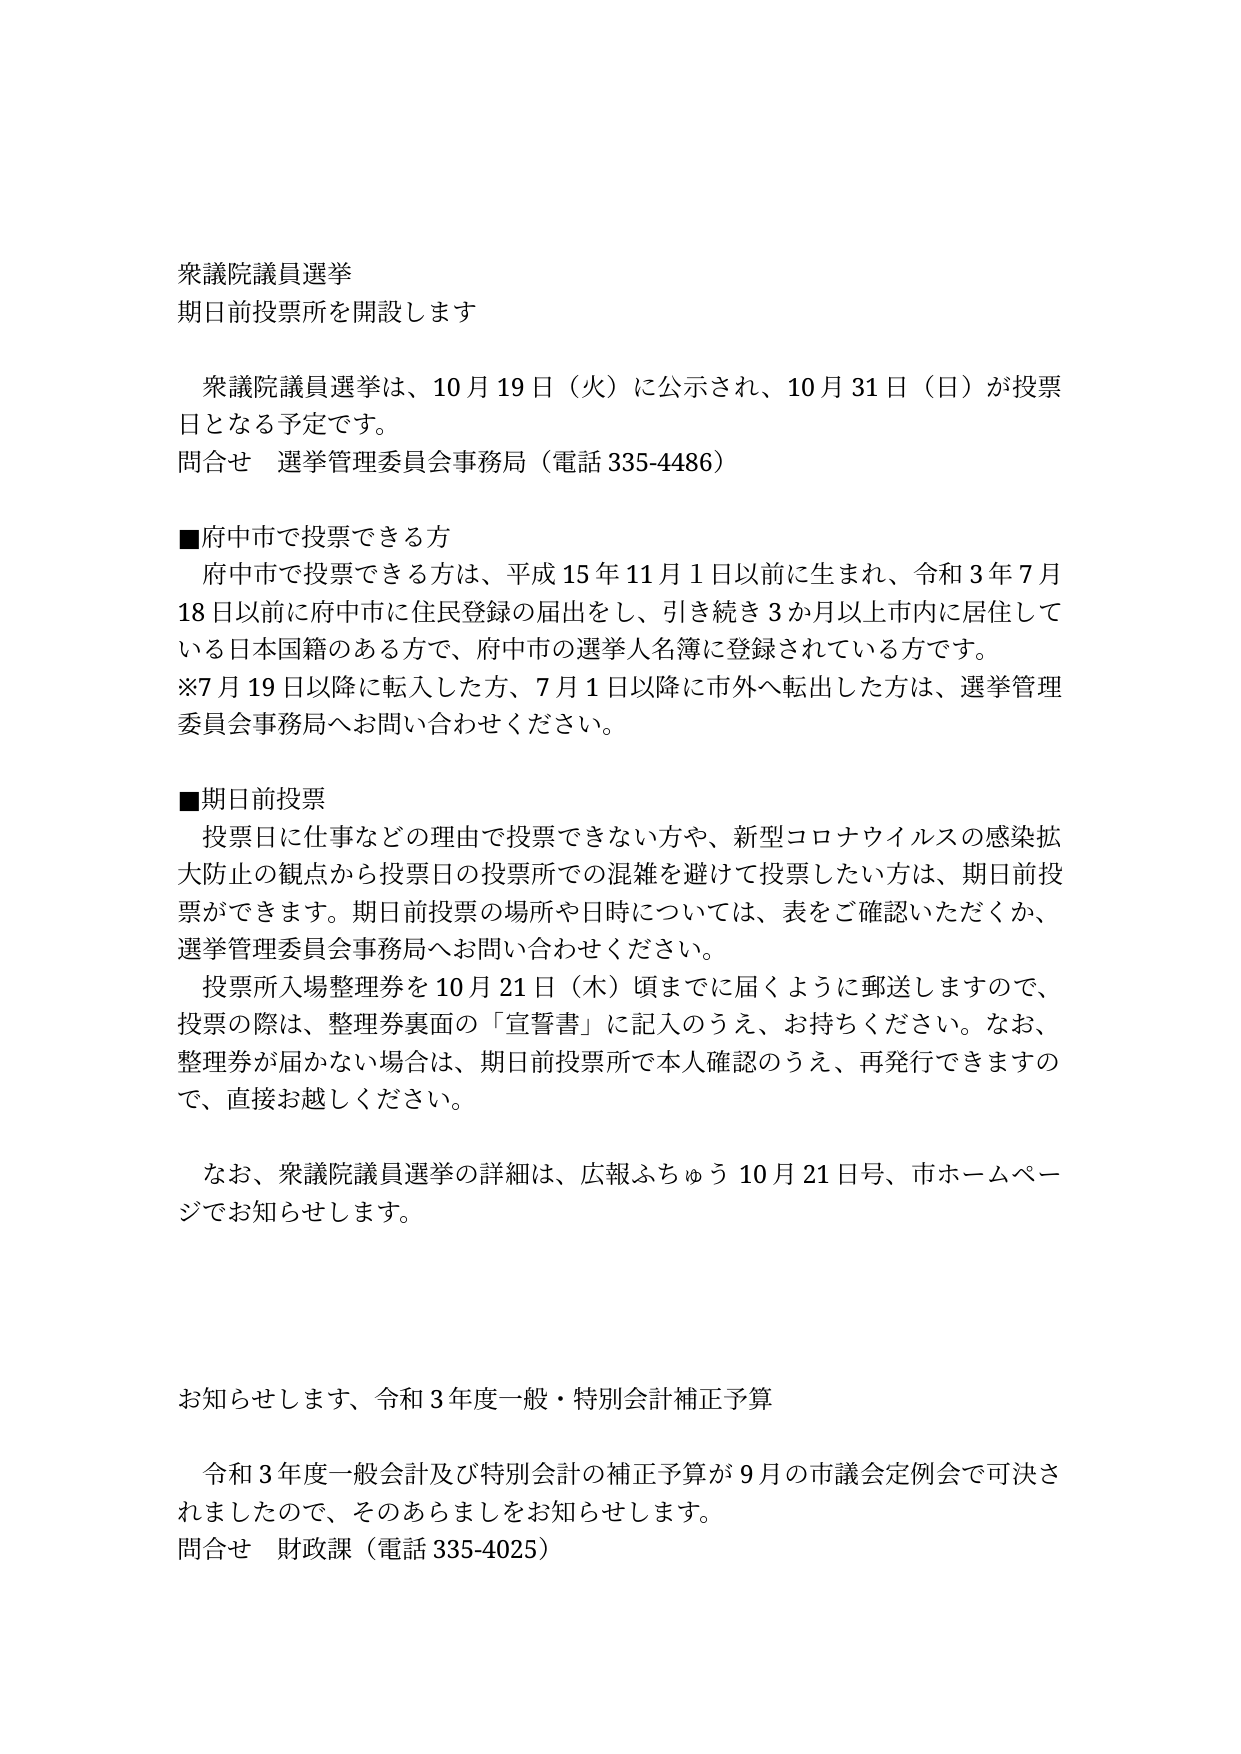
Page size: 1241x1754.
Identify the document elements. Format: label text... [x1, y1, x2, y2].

text 期日前投票所を開設します [177, 292, 1063, 329]
text 投票所入場整理券を10月21日（木）頃までに届くように郵送しますので、投票の際は、整理券裏面の「宣誓書」に記入のうえ、お持ちください。なお、整理券が届かない場合は、期日前投票所で本人確認のうえ、再発行できますので、直接お越しください。 [177, 967, 1063, 1117]
text ※7月19日以降に転入した方、7月1日以降に市外へ転出した方は、選挙管理委員会事務局へお問い合わせください。 [177, 667, 1063, 742]
text 府中市で投票できる方は、平成15年11月１日以前に生まれ、令和3年7月18日以前に府中市に住民登録の届出をし、引き続き3か月以上市内に居住している日本国籍のある方で、府中市の選挙人名簿に登録されている方です。 [177, 554, 1063, 667]
text ■期日前投票 [177, 779, 1063, 817]
text お知らせします、令和3年度一般・特別会計補正予算 [177, 1379, 1063, 1417]
text なお、衆議院議員選挙の詳細は、広報ふちゅう10月21日号、市ホームページでお知らせします。 [177, 1154, 1063, 1229]
text 衆議院議員選挙 [177, 254, 1063, 292]
text 投票日に仕事などの理由で投票できない方や、新型コロナウイルスの感染拡大防止の観点から投票日の投票所での混雑を避けて投票したい方は、期日前投票ができます。期日前投票の場所や日時については、表をご確認いただくか、選挙管理委員会事務局へお問い合わせください。 [177, 817, 1063, 967]
text 令和3年度一般会計及び特別会計の補正予算が9月の市議会定例会で可決されましたので、そのあらましをお知らせします。 [177, 1454, 1063, 1529]
text 問合せ 選挙管理委員会事務局（電話335-4486） [177, 442, 1063, 479]
text 問合せ 財政課（電話335-4025） [177, 1529, 1063, 1567]
text 衆議院議員選挙は、10月19日（火）に公示され、10月31日（日）が投票日となる予定です。 [177, 367, 1063, 442]
text ■府中市で投票できる方 [177, 517, 1063, 554]
